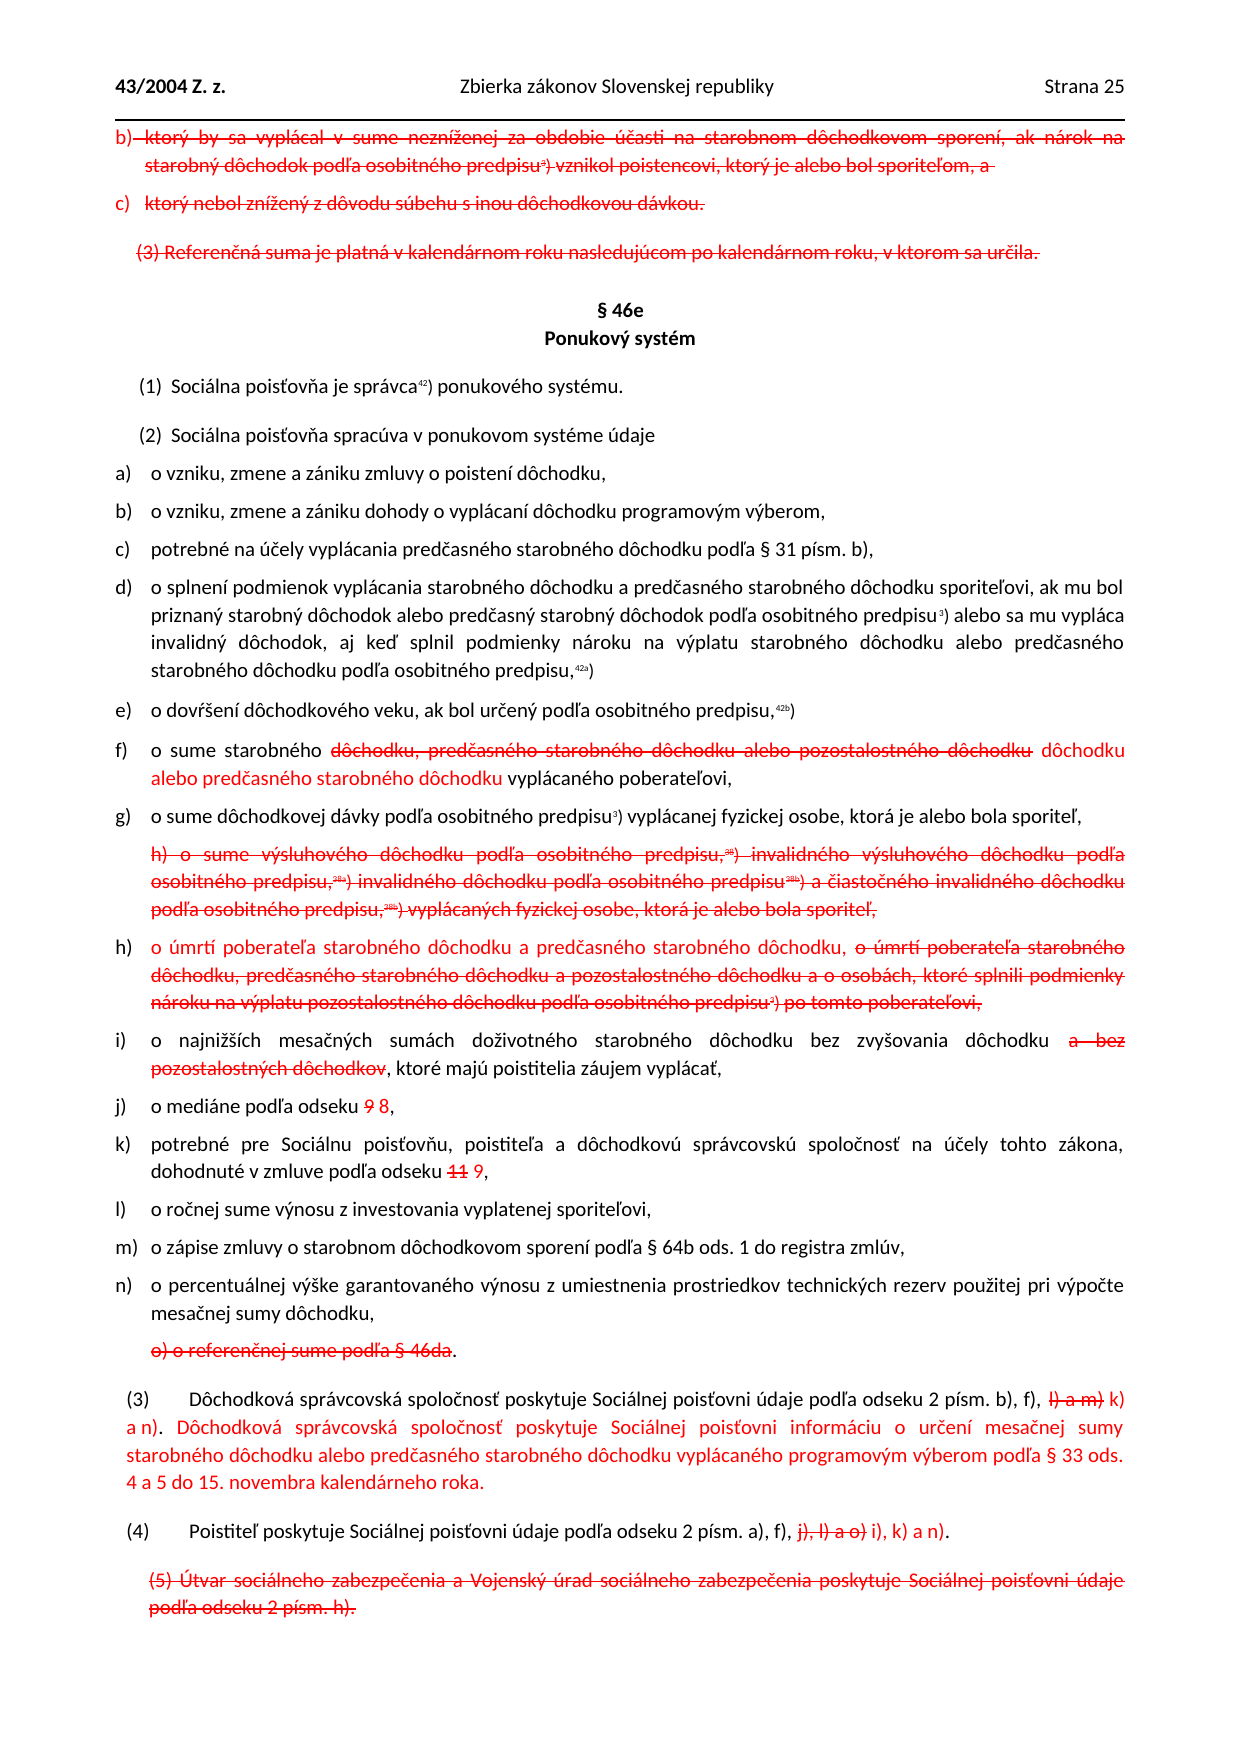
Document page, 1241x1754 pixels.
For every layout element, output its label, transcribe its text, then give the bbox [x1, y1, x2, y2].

text (5) Útvar sociálneho zabezpečenia a Vojenský úrad sociálneho zabezpečenia poskytuje Sociálnej poisťovni údaje podľa odseku 2 písm. h). [149, 1567, 1125, 1581]
list o najnižších mesačných sumách doživotného starobného dôchodku bez zvyšovania dôchodku a bez pozostalostných dôchodkov, ktoré majú poistitelia záujem vyplácať, [115, 1027, 1125, 1080]
list o zápise zmluvy o starobnom dôchodkovom sporení podľa § 64b ods. 1 do registra zmlúv, [115, 1234, 1125, 1260]
list o úmrtí poberateľa starobného dôchodku a predčasného starobného dôchodku, o úmrtí poberateľa starobného dôchodku, predčasného starobného dôchodku a pozostalostného dôchodku a o osobách, ktoré splnili podmienky nároku na výplatu pozostalostného dôchodku podľa osobitného predpisu3) po tomto poberateľovi, [115, 934, 1125, 1015]
list potrebné na účely vyplácania predčasného starobného dôchodku podľa § 31 písm. b), [115, 536, 1125, 562]
text Ponukový systém [156, 325, 1084, 351]
text o) o referenčnej sume podľa § 46da. [151, 1338, 1125, 1363]
list potrebné pre Sociálnu poisťovňu, poistiteľa a dôchodkovú správcovskú spoločnosť na účely tohto zákona, dohodnuté v zmluve podľa odseku 11 9, [115, 1131, 1125, 1184]
text h) o sume výsluhového dôchodku podľa osobitného predpisu,38) invalidného výsluhového dôchodku podľa osobitného predpisu,38a) invalidného dôchodku podľa osobitného predpisu38b) a čiastočného invalidného dôchodku podľa osobitného predpisu,38b) vyplácaných fyzickej osobe, ktorá je alebo bola sporiteľ, [151, 841, 1125, 922]
list Sociálna poisťovňa je správca42) ponukového systému. [139, 373, 1125, 398]
list ktorý nebol znížený z dôvodu súbehu s inou dôchodkovou dávkou. [115, 190, 1125, 216]
text § 46e [156, 297, 1084, 322]
text (5) Útvar sociálneho zabezpečenia a Vojenský úrad sociálneho zabezpečenia poskytuje Sociálnej poisťovni údaje podľa odseku 2 písm. h). [149, 1582, 1125, 1620]
list o sume starobného dôchodku, predčasného starobného dôchodku alebo pozostalostného dôchodku dôchodku alebo predčasného starobného dôchodku vyplácaného poberateľovi, [115, 738, 1125, 791]
list Dôchodková správcovská spoločnosť poskytuje Sociálnej poisťovni údaje podľa odseku 2 písm. b), f), l) a m) k) a n). Dôchodková správcovská spoločnosť poskytuje Sociálnej poisťovni informáciu o určení mesačnej sumy starobného dôchodku alebo predčasného starobného dôchodku vyplácaného programovým výberom podľa § 33 ods. 4 a 5 do 15. novembra kalendárneho roka. [126, 1387, 1125, 1495]
list o sume dôchodkovej dávky podľa osobitného predpisu3) vyplácanej fyzickej osobe, ktorá je alebo bola sporiteľ, [115, 803, 1125, 829]
list ktorý by sa vyplácal v sume nezníženej za obdobie účasti na starobnom dôchodkovom sporení, ak nárok na starobný dôchodok podľa osobitného predpisu3) vznikol poistencovi, ktorý je alebo bol sporiteľom, a [115, 101, 1125, 178]
list o ročnej sume výnosu z investovania vyplatenej sporiteľovi, [115, 1196, 1125, 1222]
text (3) Referenčná suma je platná v kalendárnom roku nasledujúcom po kalendárnom roku, v ktorom sa určila. [113, 239, 1125, 264]
list o splnení podmienok vyplácania starobného dôchodku a predčasného starobného dôchodku sporiteľovi, ak mu bol priznaný starobný dôchodok alebo predčasný starobný dôchodok podľa osobitného predpisu3) alebo sa mu vypláca invalidný dôchodok, aj keď splnil podmienky nároku na výplatu starobného dôchodku alebo predčasného starobného dôchodku podľa osobitného predpisu,42a) [115, 574, 1125, 683]
list o mediáne podľa odseku 9 8, [115, 1093, 1125, 1118]
list o percentuálnej výške garantovaného výnosu z umiestnenia prostriedkov technických rezerv použitej pri výpočte mesačnej sumy dôchodku, [115, 1272, 1125, 1325]
list o vzniku, zmene a zániku zmluvy o poistení dôchodku, [115, 461, 1125, 486]
list Sociálna poisťovňa spracúva v ponukovom systéme údaje [139, 423, 1125, 448]
list o dovŕšení dôchodkového veku, ak bol určený podľa osobitného predpisu,42b) [115, 697, 1125, 723]
list Poistiteľ poskytuje Sociálnej poisťovni údaje podľa odseku 2 písm. a), f), j), l) a o) i), k) a n). [126, 1518, 1125, 1543]
list o vzniku, zmene a zániku dohody o vyplácaní dôchodku programovým výberom, [115, 498, 1125, 524]
